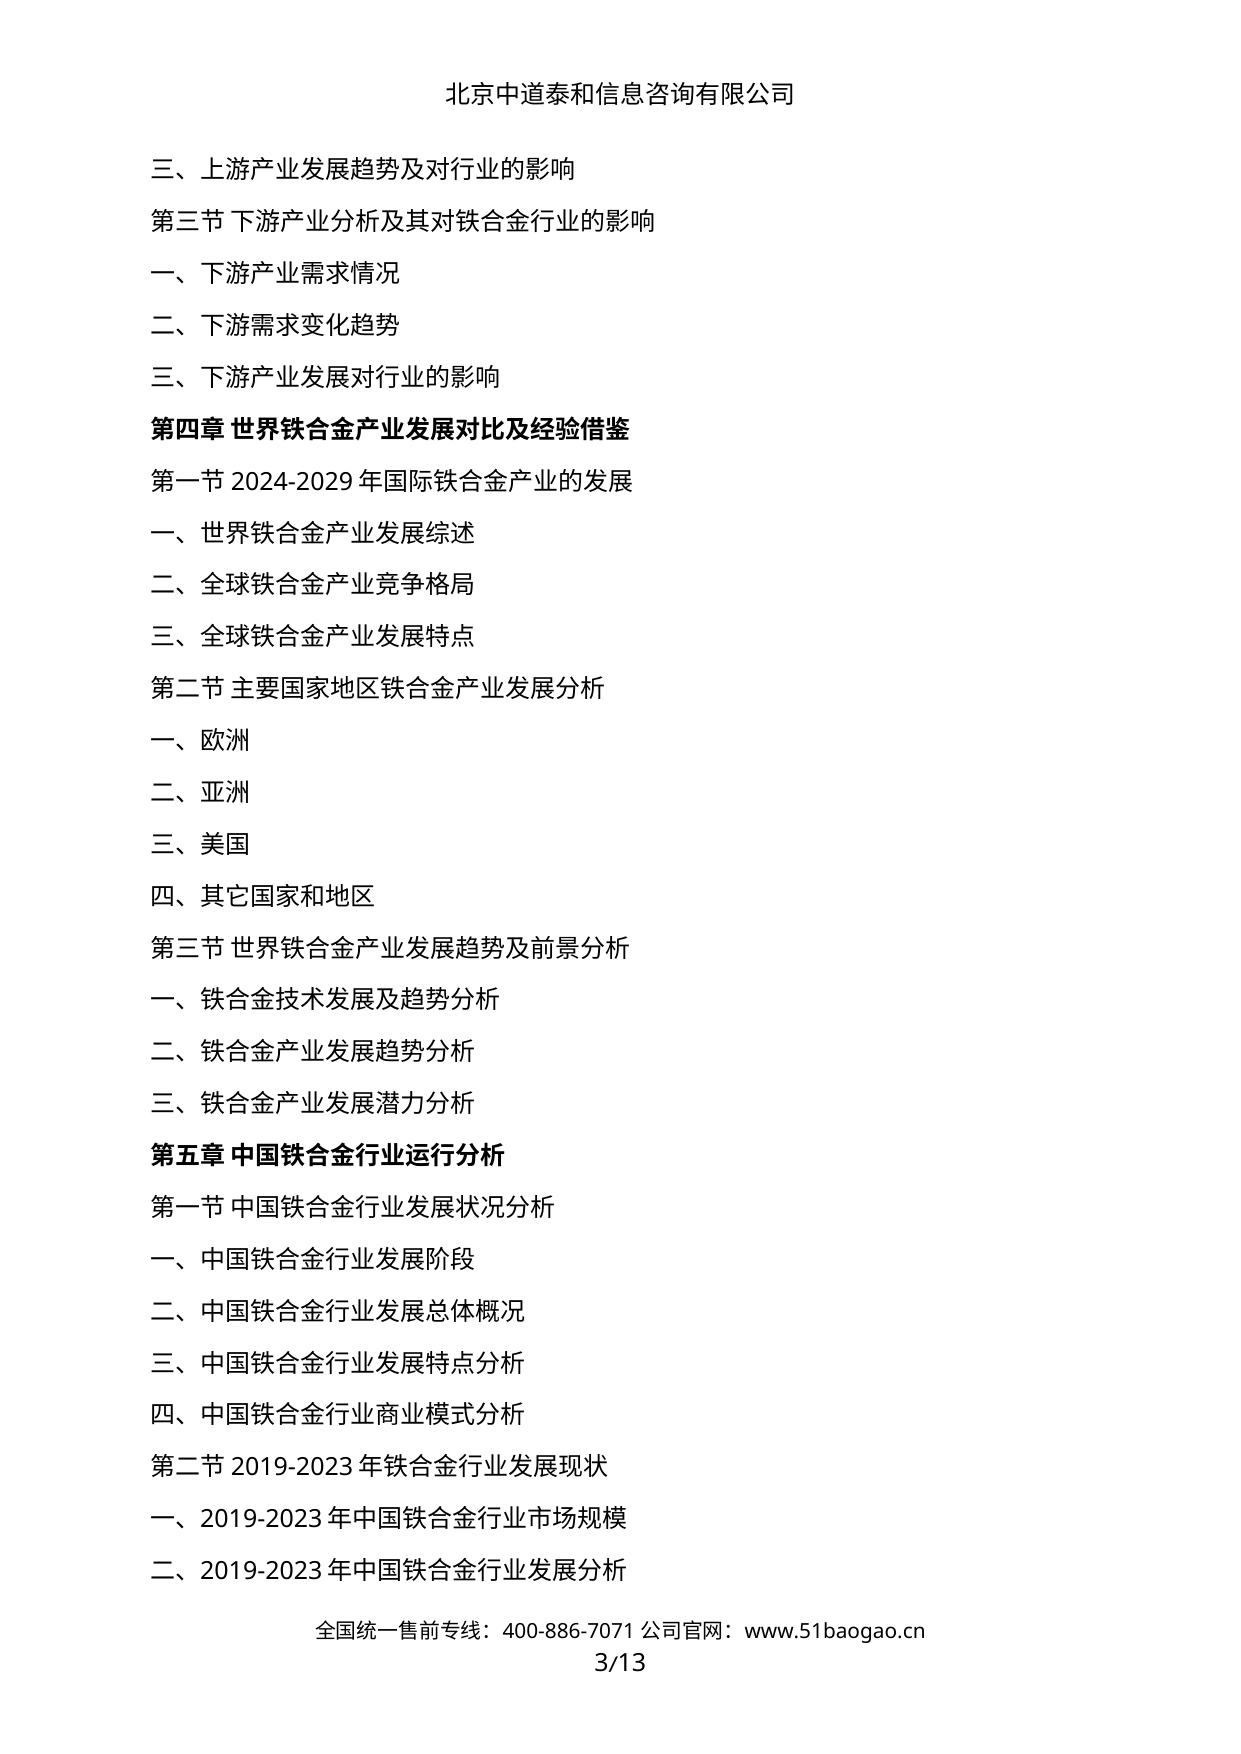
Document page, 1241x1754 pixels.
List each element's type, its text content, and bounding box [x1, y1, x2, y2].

text 二、铁合金产业发展趋势分析 [150, 1032, 1090, 1068]
text 一、下游产业需求情况 [150, 254, 1090, 290]
text 三、美国 [150, 824, 1090, 861]
text 二、中国铁合金行业发展总体概况 [150, 1291, 1090, 1327]
text 三、全球铁合金产业发展特点 [150, 617, 1090, 653]
text 第五章 中国铁合金行业运行分析 [150, 1136, 1090, 1172]
text 二、亚洲 [150, 772, 1090, 809]
text 三、中国铁合金行业发展特点分析 [150, 1343, 1090, 1379]
text 三、上游产业发展趋势及对行业的影响 [150, 150, 1090, 186]
text 一、世界铁合金产业发展综述 [150, 513, 1090, 549]
text 三、铁合金产业发展潜力分析 [150, 1084, 1090, 1120]
text 一、欧洲 [150, 721, 1090, 757]
text 二、2019-2023年中国铁合金行业发展分析 [150, 1551, 1090, 1587]
text 二、下游需求变化趋势 [150, 306, 1090, 342]
text 一、2019-2023年中国铁合金行业市场规模 [150, 1499, 1090, 1535]
text 第四章 世界铁合金产业发展对比及经验借鉴 [150, 409, 1090, 446]
text 四、中国铁合金行业商业模式分析 [150, 1395, 1090, 1431]
text 第一节 2024-2029年国际铁合金产业的发展 [150, 461, 1090, 497]
text 一、铁合金技术发展及趋势分析 [150, 980, 1090, 1016]
text 三、下游产业发展对行业的影响 [150, 357, 1090, 394]
text 四、其它国家和地区 [150, 876, 1090, 912]
text 第二节 主要国家地区铁合金产业发展分析 [150, 669, 1090, 705]
text 第一节 中国铁合金行业发展状况分析 [150, 1187, 1090, 1224]
text 第三节 世界铁合金产业发展趋势及前景分析 [150, 928, 1090, 964]
text 二、全球铁合金产业竞争格局 [150, 565, 1090, 601]
text 第三节 下游产业分析及其对铁合金行业的影响 [150, 202, 1090, 238]
text 第二节 2019-2023年铁合金行业发展现状 [150, 1447, 1090, 1483]
text 一、中国铁合金行业发展阶段 [150, 1239, 1090, 1276]
